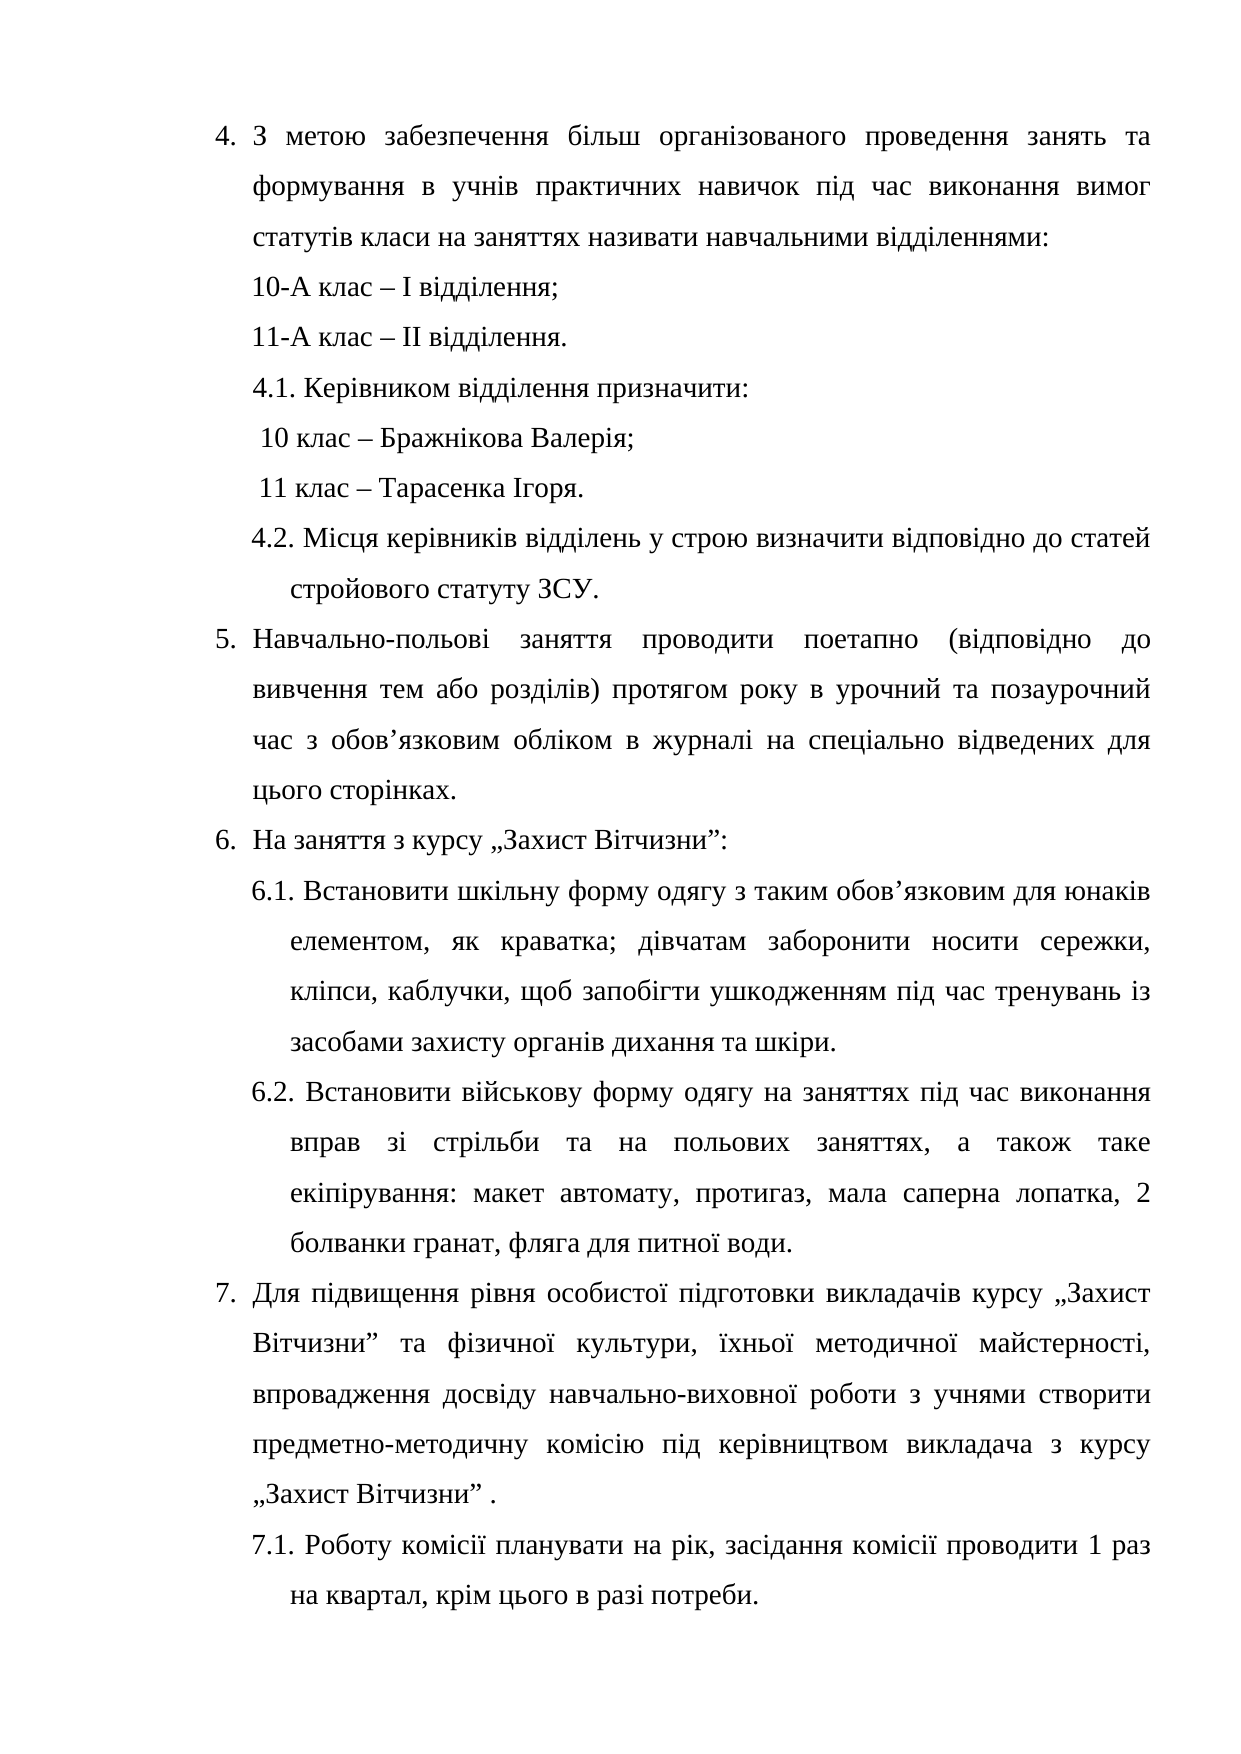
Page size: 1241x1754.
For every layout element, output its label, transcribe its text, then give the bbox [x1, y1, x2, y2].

list Для підвищення рівня особистої підготовки викладачів курсу „Захист Вітчизни” та фізичної культури, їхньої методичної майстерності, впровадження досвіду навчально-виховної роботи з учнями створити предметно-методичну комісію під керівництвом викладача з курсу „Захист Вітчизни” . [215, 1275, 1152, 1510]
text 10-А клас – І відділення; [251, 269, 1152, 303]
text 7.1. Роботу комісії планувати на рік, засідання комісії проводити 1 раз на квартал, крім цього в разі потреби. [251, 1527, 1152, 1611]
text 10 клас – Бражнікова Валерія; [252, 420, 1152, 453]
list На заняття з курсу „Захист Вітчизни”: [215, 822, 1152, 856]
text 4.2. Місця керівників відділень у строю визначити відповідно до статей стройового статуту ЗСУ. [251, 521, 1152, 604]
text 4.1. Керівником відділення призначити: [252, 370, 1152, 403]
list З метою забезпечення більш організованого проведення занять та формування в учнів практичних навичок під час виконання вимог статутів класи на заняттях називати навчальними відділеннями: [215, 118, 1152, 252]
list Навчально-польові заняття проводити поетапно (відповідно до вивчення тем або розділів) протягом року в урочний та позаурочний час з обов’язковим обліком в журналі на спеціально відведених для цього сторінках. [215, 621, 1152, 806]
text 6.1. Встановити шкільну форму одягу з таким обов’язковим для юнаків елементом, як краватка; дівчатам заборонити носити сережки, кліпси, каблучки, щоб запобігти ушкодженням під час тренувань із засобами захисту органів дихання та шкіри. [251, 873, 1152, 1057]
text 11-А клас – ІІ відділення. [251, 319, 1152, 353]
text 6.2. Встановити військову форму одягу на заняттях під час виконання вправ зі стрільби та на польових заняттях, а також таке екіпірування: макет автомату, протигаз, мала саперна лопатка, 2 болванки гранат, фляга для питної води. [251, 1074, 1152, 1258]
text 11 клас – Тарасенка Ігоря. [251, 470, 1152, 504]
